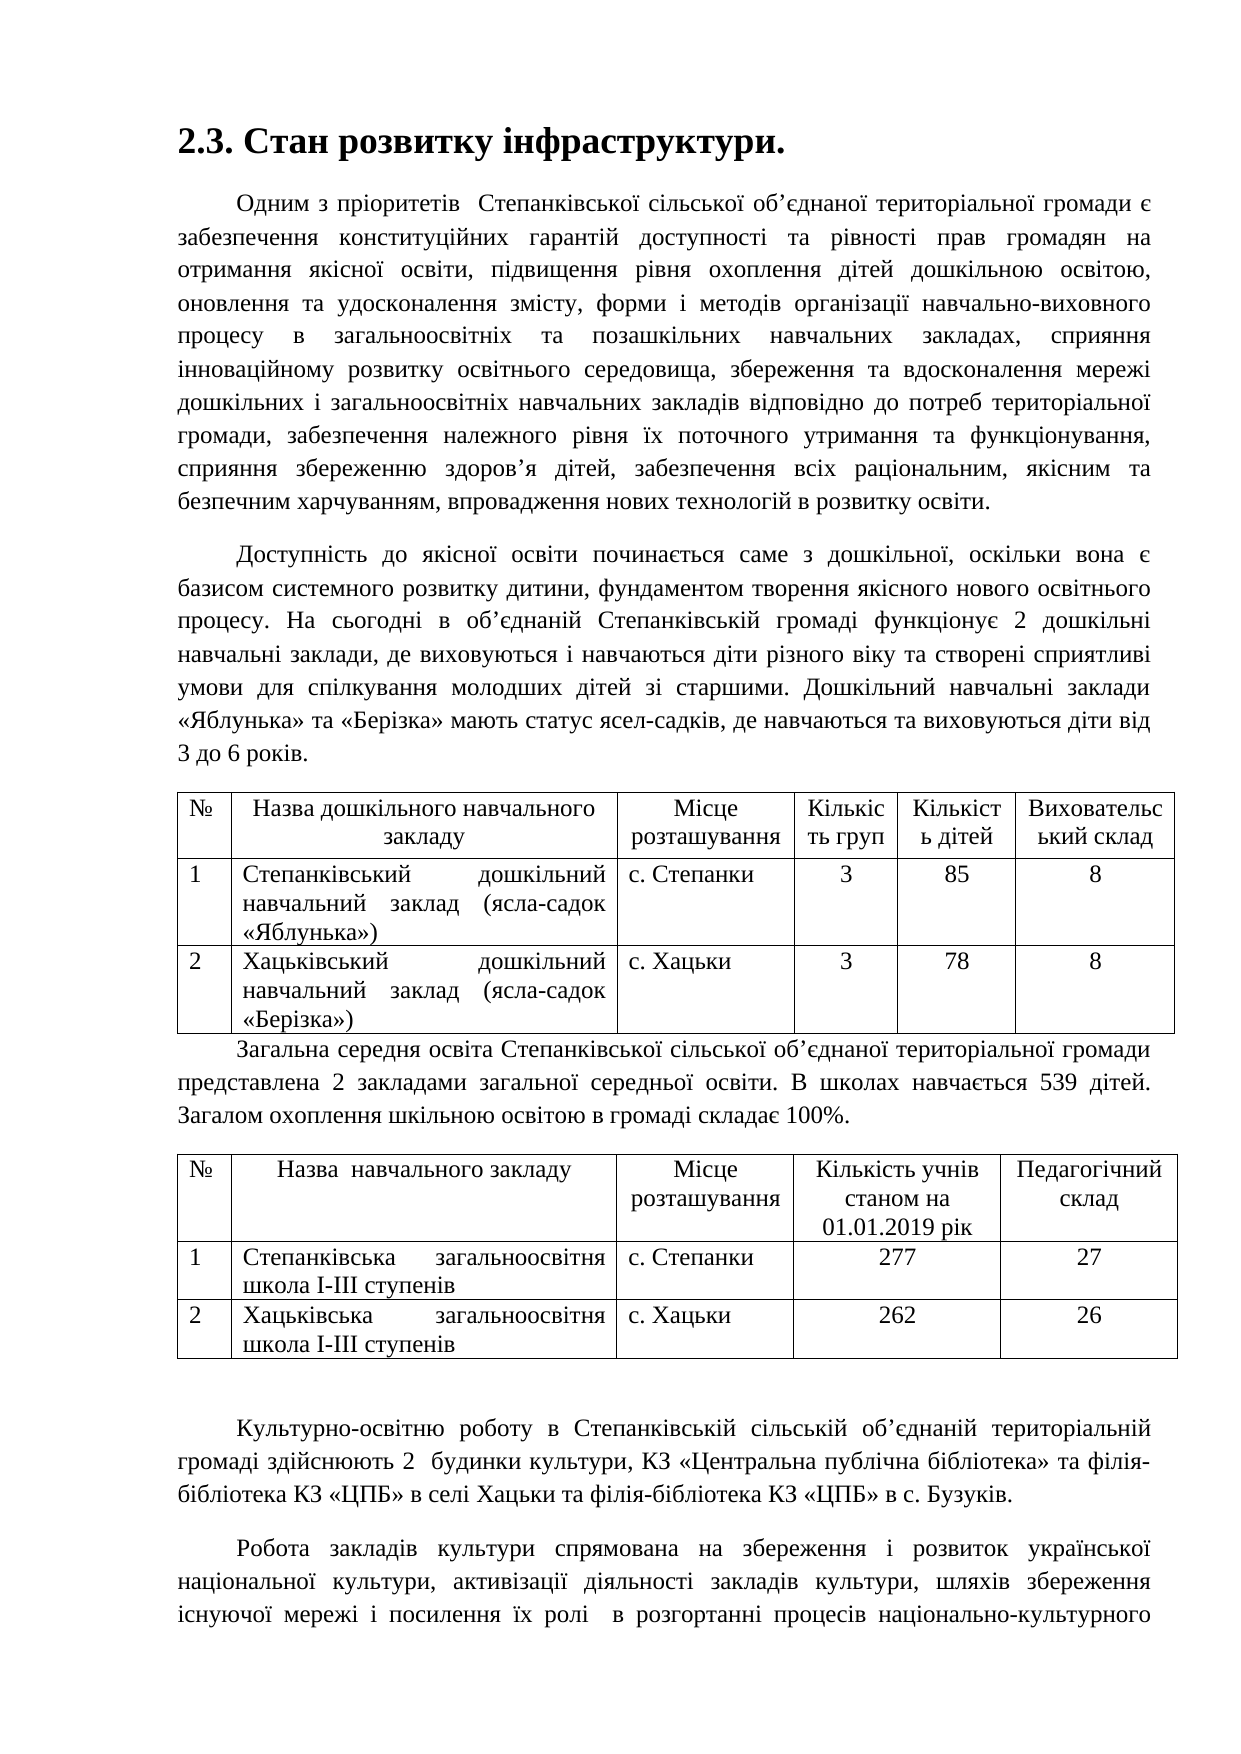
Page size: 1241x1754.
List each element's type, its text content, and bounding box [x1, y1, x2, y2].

table_cell 277 [794, 1242, 1000, 1299]
text Доступність до якісної освіти починається саме з дошкільної, оскільки вона є базисом системного розвитку дитини, фундаментом творення якісного нового освітнього процесу. На сьогодні в об’єднаній Степанківській громаді функціонує 2 дошкільні навчальні заклади, де виховуються і навчаються діти різного віку та створені сприятливі умови для спілкування молодших дітей зі старшими. Дошкільний навчальні заклади «Яблунька» та «Берізка» мають статус ясел-садків, де навчаються та виховуються діти від 3 до 6 років. [177, 539, 1152, 766]
table_cell с. Степанки [617, 1242, 793, 1299]
text 2.3. Стан розвитку інфраструктури. [118, 118, 1152, 161]
table_header Виховательський склад [1016, 793, 1174, 858]
table_cell 26 [1001, 1300, 1177, 1358]
table_cell 8 [1016, 946, 1174, 1033]
table_cell 1 [178, 1242, 231, 1299]
table_header Назва навчального закладу [232, 1155, 616, 1241]
table_cell 262 [794, 1300, 1000, 1358]
text Культурно-освітню роботу в Степанківській сільській об’єднаній територіальній громаді здійснюють 2 будинки культури, КЗ «Центральна публічна бібліотека» та філія-бібліотека КЗ «ЦПБ» в селі Хацьки та філія-бібліотека КЗ «ЦПБ» в с. Бузуків. [177, 1413, 1152, 1508]
table_cell с. Хацьки [618, 946, 794, 1033]
table_cell 8 [1016, 859, 1174, 945]
table_header Кількість учнів станом на 01.01.2019 рік [794, 1155, 1000, 1241]
table_header Місце розташування [618, 793, 794, 858]
table_cell 2 [178, 946, 231, 1033]
table_cell 3 [795, 859, 897, 945]
table_cell 85 [898, 859, 1015, 945]
table_cell Степанківська загальноосвітня школа І-ІІІ ступенів [232, 1242, 616, 1299]
table_cell с. Хацьки [617, 1300, 793, 1358]
table_cell 1 [178, 859, 231, 945]
table_header Педагогічний склад [1001, 1155, 1177, 1241]
table_cell 78 [898, 946, 1015, 1033]
table_header Назва дошкільного навчального закладу [232, 793, 617, 858]
table_cell Хацьківська загальноосвітня школа І-ІІІ ступенів [232, 1300, 616, 1358]
table_header Кількість дітей [898, 793, 1015, 858]
table_header № [178, 1155, 231, 1241]
table_header № [178, 793, 231, 858]
table_cell 3 [795, 946, 897, 1033]
table_cell Степанківський дошкільний навчальний заклад (ясла-садок «Яблунька») [232, 859, 617, 945]
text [177, 1533, 1152, 1627]
table_cell Хацьківський дошкільний навчальний заклад (ясла-садок «Берізка») [232, 946, 617, 1033]
table_header Місце розташування [617, 1155, 793, 1241]
table_header Кількість груп [795, 793, 897, 858]
text Загальна середня освіта Степанківської сільської об’єднаної територіальної громади представлена 2 закладами загальної середньої освіти. В школах навчається 539 дітей. Загалом охоплення шкільною освітою в громаді складає 100%. [177, 1034, 1152, 1128]
text Одним з пріоритетів Степанківської сільської об’єднаної територіальної громади є забезпечення конституційних гарантій доступності та рівності прав громадян на отримання якісної освіти, підвищення рівня охоплення дітей дошкільною освітою, оновлення та удосконалення змісту, форми і методів організації навчально-виховного процесу в загальноосвітніх та позашкільних навчальних закладах, сприяння інноваційному розвитку освітнього середовища, збереження та вдосконалення мережі дошкільних і загальноосвітніх навчальних закладів відповідно до потреб територіальної громади, забезпечення належного рівня їх поточного утримання та функціонування, сприяння збереженню здоров’я дітей, забезпечення всіх раціональним, якісним та безпечним харчуванням, впровадження нових технологій в розвитку освіти. [177, 188, 1152, 514]
table_cell 2 [178, 1300, 231, 1358]
table_cell с. Степанки [618, 859, 794, 945]
table_cell 27 [1001, 1242, 1177, 1299]
